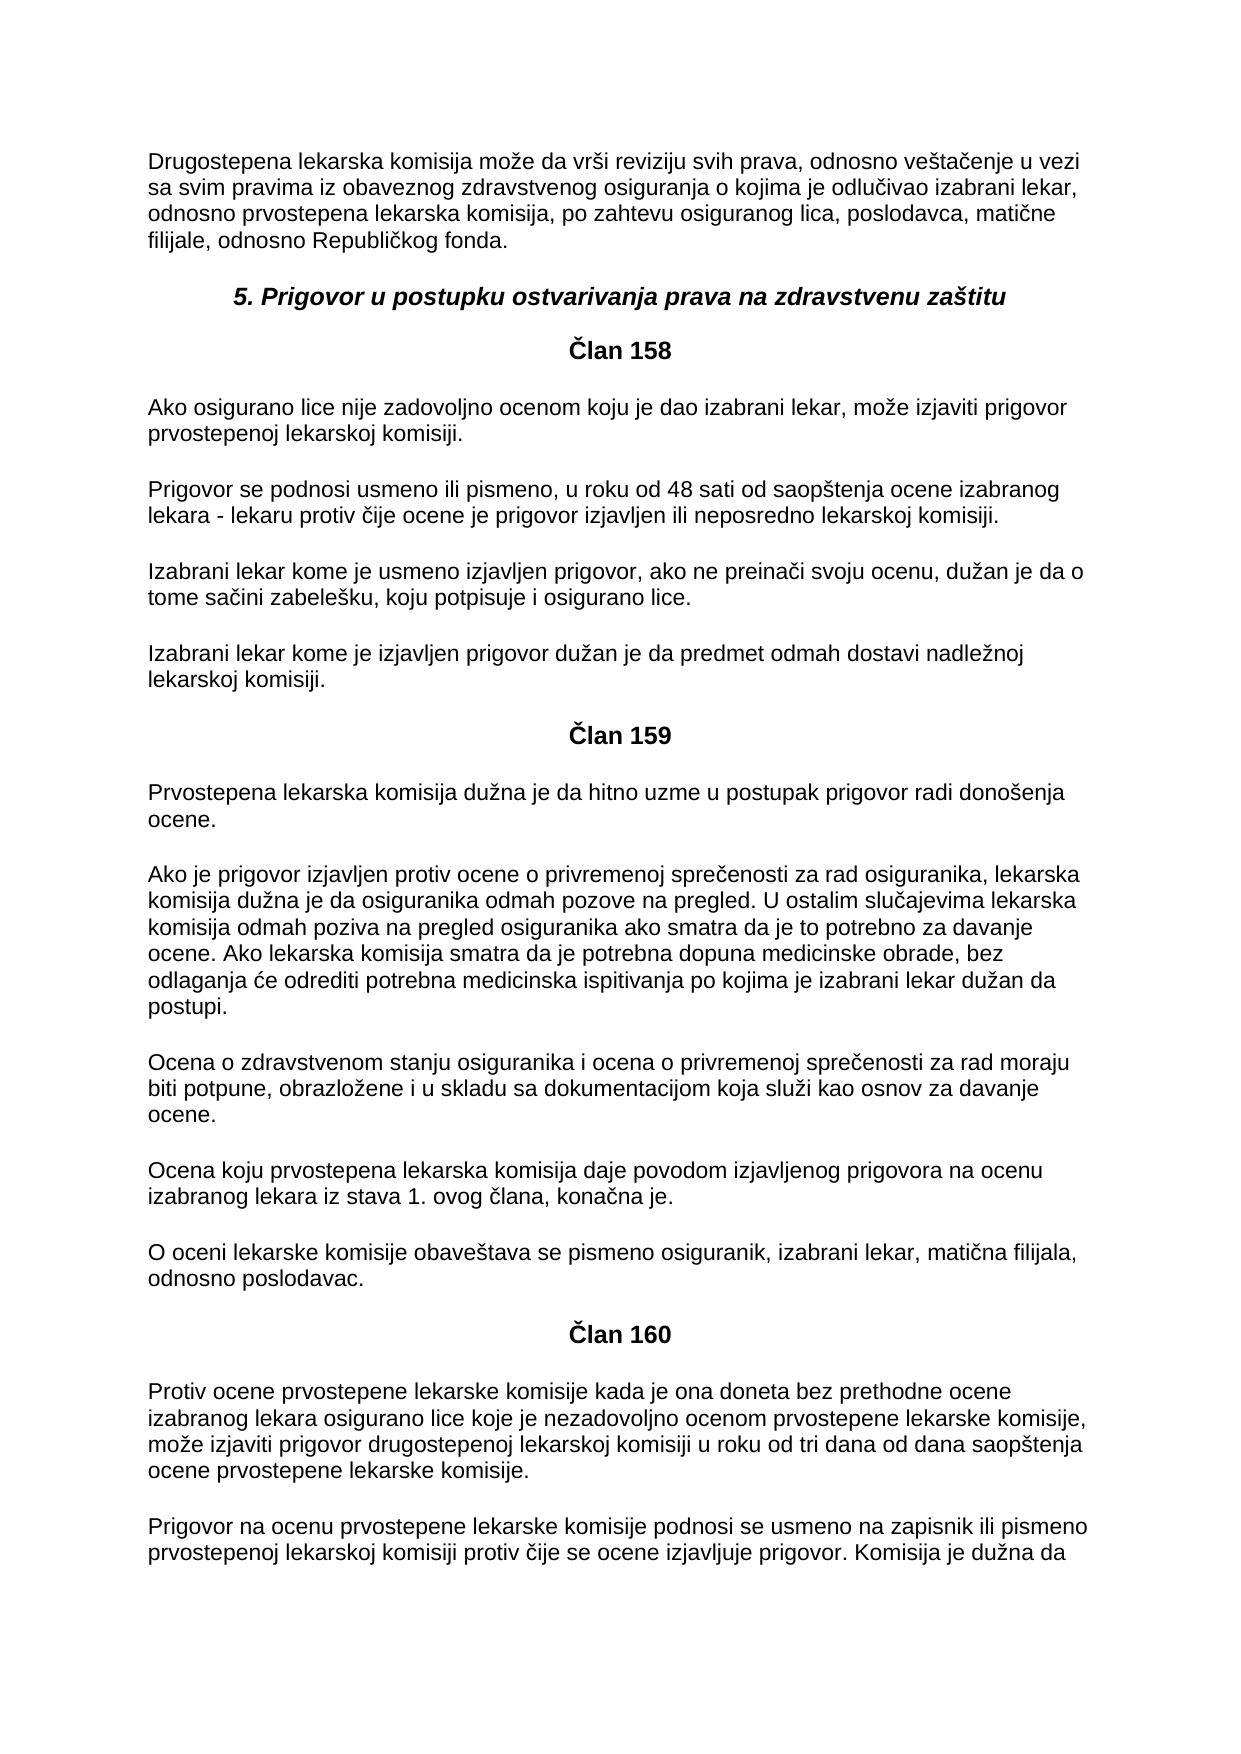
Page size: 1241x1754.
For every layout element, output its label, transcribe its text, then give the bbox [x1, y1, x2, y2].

text Izabrani lekar kome je usmeno izjavljen prigovor, ako ne preinači svoju ocenu, dužan je da o tome sačini zabelešku, koju potpisuje i osigurano lice. [148, 558, 1093, 610]
text Ako osigurano lice nije zadovoljno ocenom koju je dao izabrani lekar, može izjaviti prigovor prvostepenoj lekarskoj komisiji. [148, 394, 1093, 447]
text Prigovor se podnosi usmeno ili pismeno, u roku od 48 sati od saopštenja ocene izabranog lekara - lekaru protiv čije ocene je prigovor izjavljen ili neposredno lekarskoj komisiji. [148, 476, 1093, 528]
text Ocena o zdravstvenom stanju osiguranika i ocena o privremenoj sprečenosti za rad moraju biti potpune, obrazložene i u skladu sa dokumentacijom koja služi kao osnov za davanje ocene. [148, 1048, 1093, 1127]
text Prvostepena lekarska komisija dužna je da hitno uzme u postupak prigovor radi donošenja ocene. [148, 779, 1093, 832]
text Ako je prigovor izjavljen protiv ocene o privremenoj sprečenosti za rad osiguranika, lekarska komisija dužna je da osiguranika odmah pozove na pregled. U ostalim slučajevima lekarska komisija odmah poziva na pregled osiguranika ako smatra da je to potrebno za davanje ocene. Ako lekarska komisija smatra da je potrebna dopuna medicinske obrade, bez odlaganja će odrediti potrebna medicinska ispitivanja po kojima je izabrani lekar dužan da postupi. [148, 861, 1093, 1019]
text Član 159 [148, 721, 1093, 750]
text O oceni lekarske komisije obaveštava se pismeno osiguranik, izabrani lekar, matična filijala, odnosno poslodavac. [148, 1238, 1093, 1291]
text Drugostepena lekarska komisija može da vrši reviziju svih prava, odnosno veštačenje u vezi sa svim pravima iz obaveznog zdravstvenog osiguranja o kojima je odlučivao izabrani lekar, odnosno prvostepena lekarska komisija, po zahtevu osiguranog lica, poslodavca, matične filijale, odnosno Republičkog fonda. [148, 148, 1093, 253]
text 5. Prigovor u postupku ostvarivanja prava na zdravstvenu zaštitu [148, 282, 1093, 311]
text Član 158 [148, 336, 1093, 365]
text Član 160 [148, 1320, 1093, 1349]
text Izabrani lekar kome je izjavljen prigovor dužan je da predmet odmah dostavi nadležnoj lekarskoj komisiji. [148, 639, 1093, 692]
text Ocena koju prvostepena lekarska komisija daje povodom izjavljenog prigovora na ocenu izabranog lekara iz stava 1. ovog člana, konačna je. [148, 1157, 1093, 1209]
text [148, 1513, 1093, 1566]
text Protiv ocene prvostepene lekarske komisije kada je ona doneta bez prethodne ocene izabranog lekara osigurano lice koje je nezadovoljno ocenom prvostepene lekarske komisije, može izjaviti prigovor drugostepenoj lekarskoj komisiji u roku od tri dana od dana saopštenja ocene prvostepene lekarske komisije. [148, 1378, 1093, 1484]
